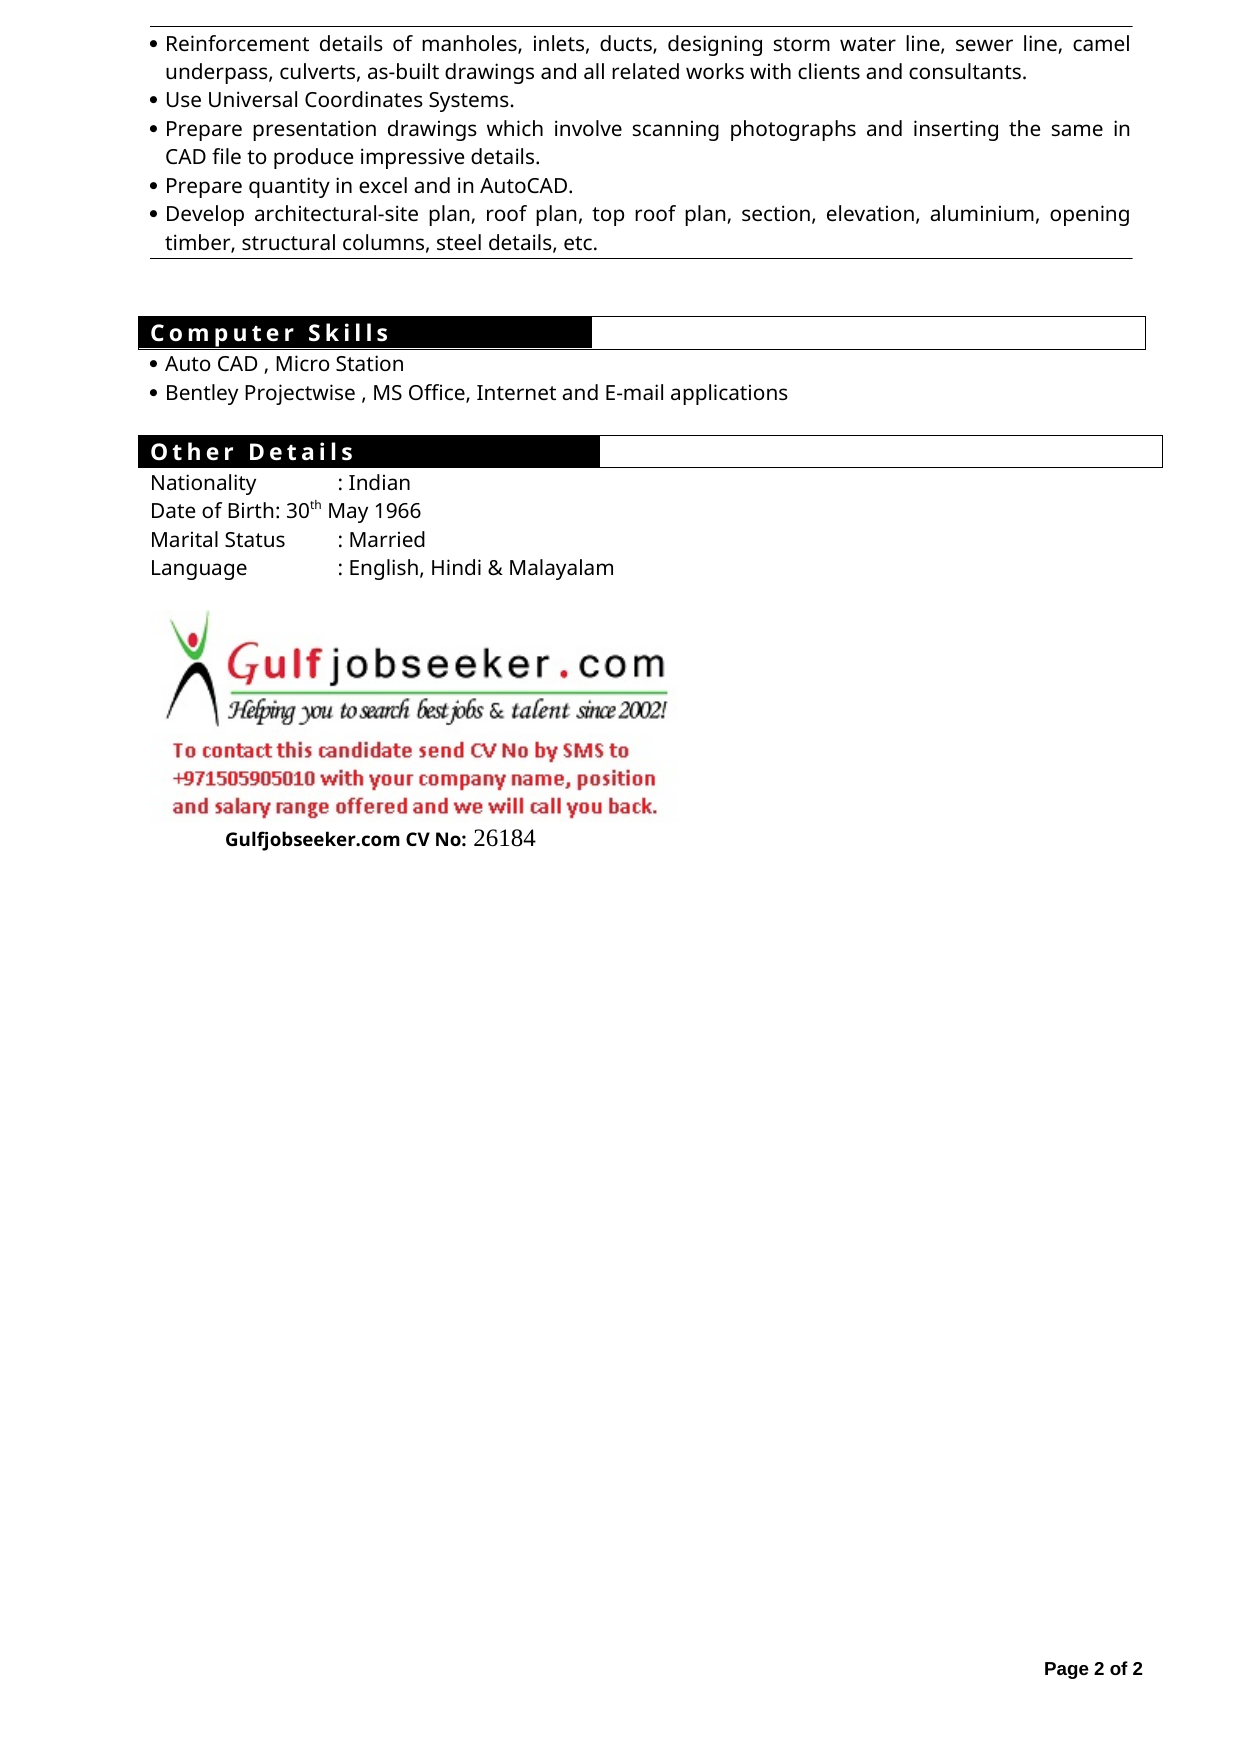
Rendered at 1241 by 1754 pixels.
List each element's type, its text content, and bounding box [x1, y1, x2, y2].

picture [150, 610, 699, 823]
list Bentley Projectwise , MS Office, Internet and E-mail applications [150, 378, 1143, 406]
table_header [592, 317, 1145, 348]
text Nationality : Indian [150, 468, 1143, 497]
text Gulfjobseeker.com CV No: 26184 [150, 823, 1143, 851]
table_header [600, 436, 1162, 467]
list Auto CAD , Micro Station [150, 350, 1143, 378]
table_header Computer Skills [139, 317, 592, 348]
text Language : English, Hindi & Malayalam [150, 553, 1143, 582]
table_header Other Details [139, 436, 600, 467]
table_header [139, 26, 1144, 259]
text Marital Status : Married [150, 525, 1143, 553]
text Date of Birth : 30th May 1966 [150, 497, 1143, 525]
